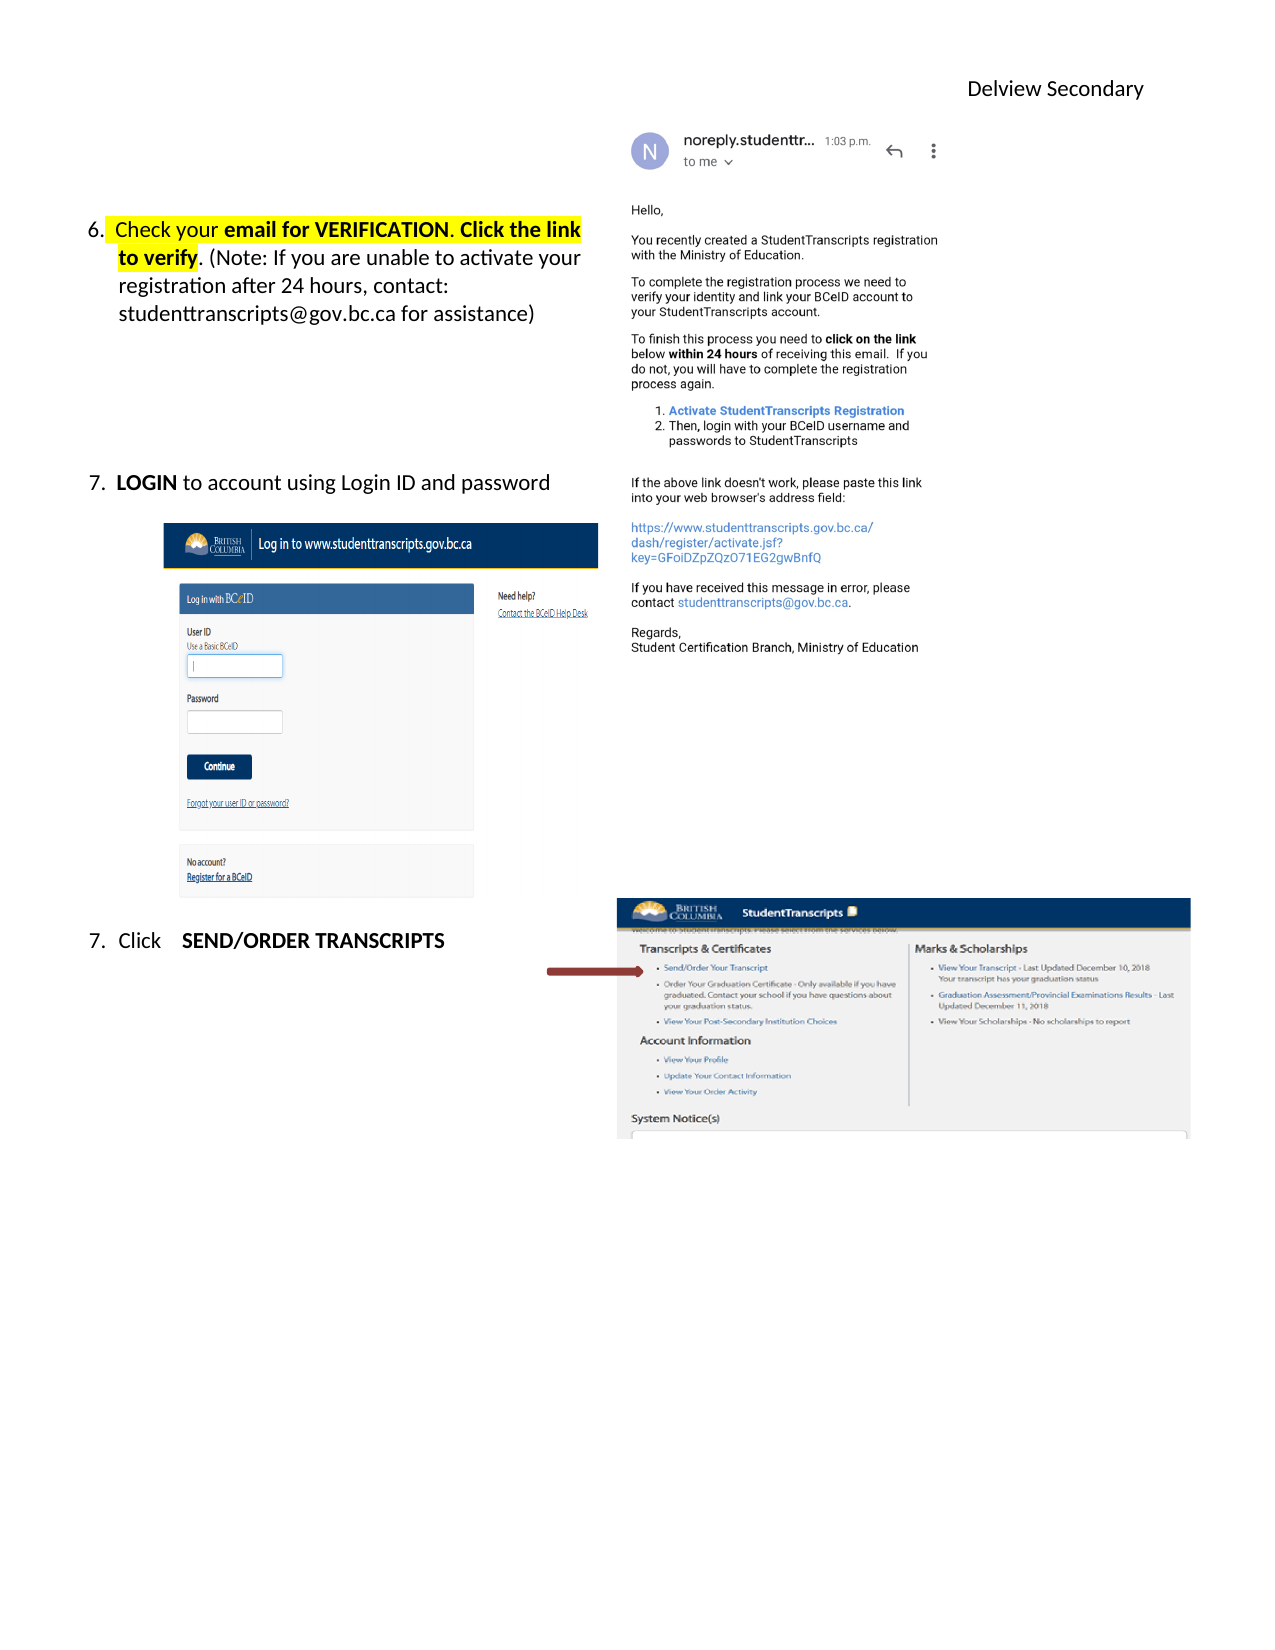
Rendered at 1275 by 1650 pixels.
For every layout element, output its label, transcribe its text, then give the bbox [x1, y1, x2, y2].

table_cell Click SEND/ORDER TRANSCRIPTS [78, 898, 606, 1290]
picture [616, 131, 944, 656]
picture [616, 898, 1191, 1139]
table_cell Check your email for VERIFICATION. Click the link to verify. (Note: If you are unable to activate your registration after 24 hours, contact: studenttranscripts@gov.bc.ca for assistance) 7. LOGIN to account using Login ID and password [78, 104, 606, 898]
picture [163, 523, 599, 899]
table_cell [606, 104, 1204, 898]
table_cell [606, 898, 1204, 1290]
